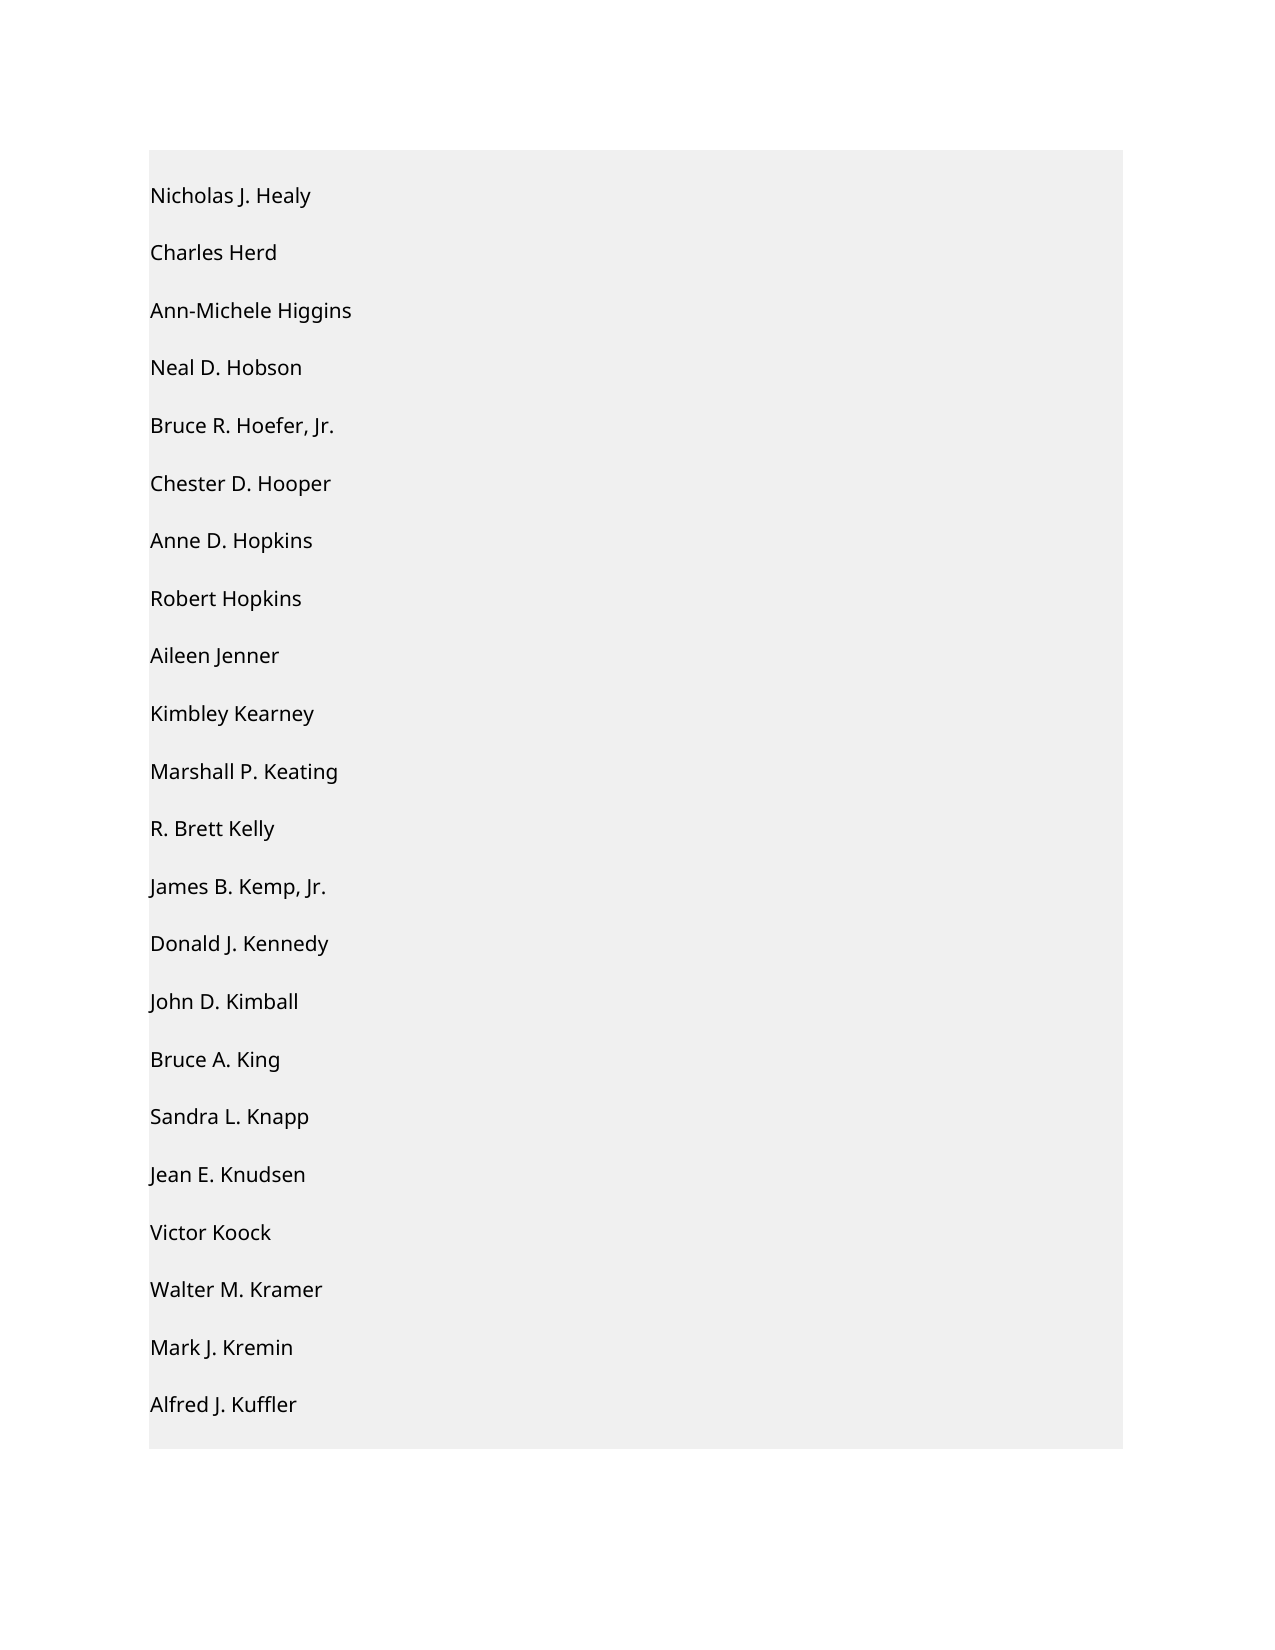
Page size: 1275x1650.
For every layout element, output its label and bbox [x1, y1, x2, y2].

table_cell [149, 150, 1123, 1449]
